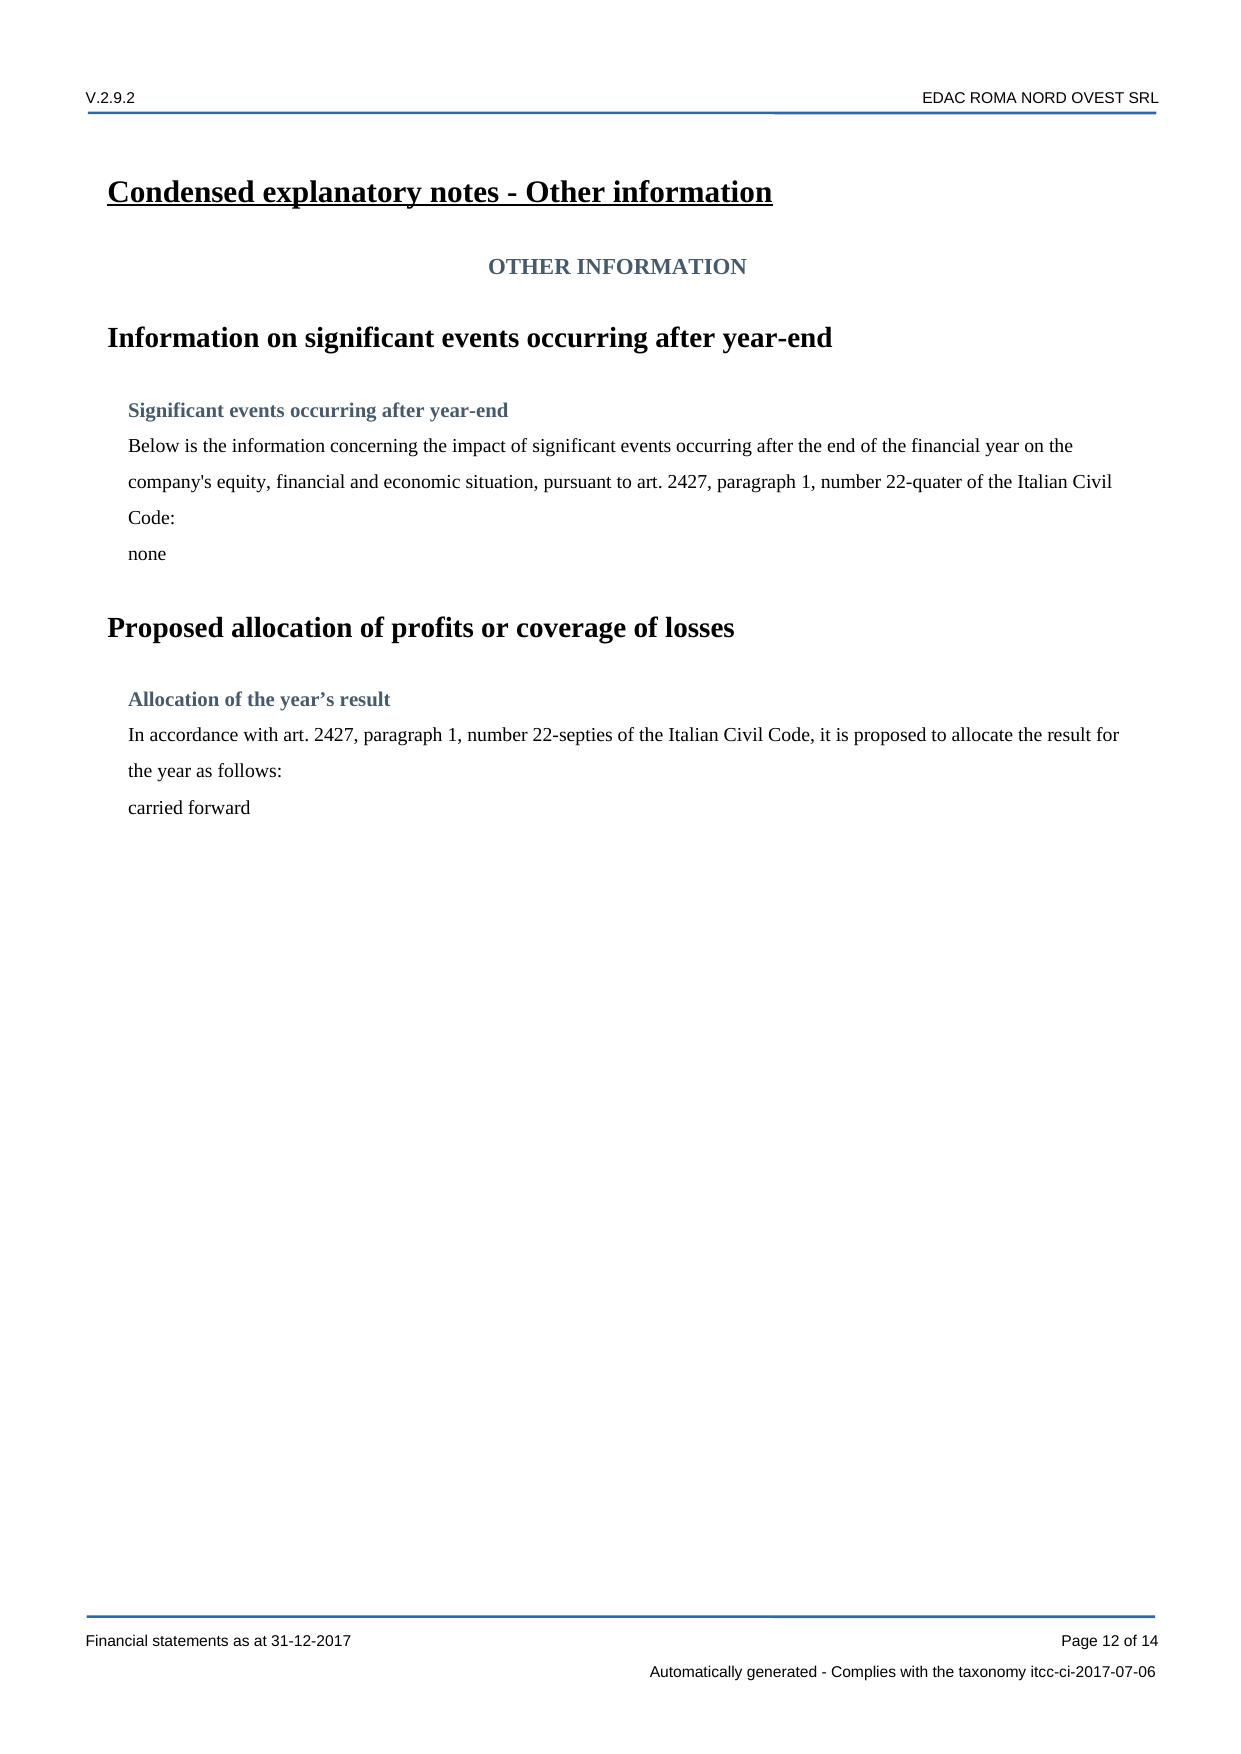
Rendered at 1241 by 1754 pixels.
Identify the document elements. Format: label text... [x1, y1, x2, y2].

text OTHER INFORMATION [107, 253, 1128, 279]
text Proposed allocation of profits or coverage of losses [107, 610, 1126, 643]
text Page 12 of 14 [627, 1631, 1158, 1649]
text Condensed explanatory notes - Other information [107, 173, 1128, 209]
text Significant events occurring after year-end [107, 398, 1126, 422]
text Information on significant events occurring after year-end [107, 320, 1128, 354]
text V.2.9.2 [85, 89, 135, 107]
text Below is the information concerning the impact of significant events occurring after the end of the financial year on the company's equity, financial and economic situation, pursuant to art. 2427, paragraph 1, number 22-quater of the Italian Civil Code: none [128, 434, 1126, 565]
text Financial statements as at 31-12-2017 [85, 1632, 351, 1650]
text Allocation of the year’s result [128, 687, 1126, 711]
text In accordance with art. 2427, paragraph 1, number 22-septies of the Italian Civil Code, it is proposed to allocate the result for the year as follows: carried forward [128, 723, 1126, 818]
text Automatically generated - Complies with the taxonomy itcc-ci-2017-07-06 [649, 1663, 1181, 1680]
text EDAC ROMA NORD OVEST SRL [912, 88, 1159, 106]
